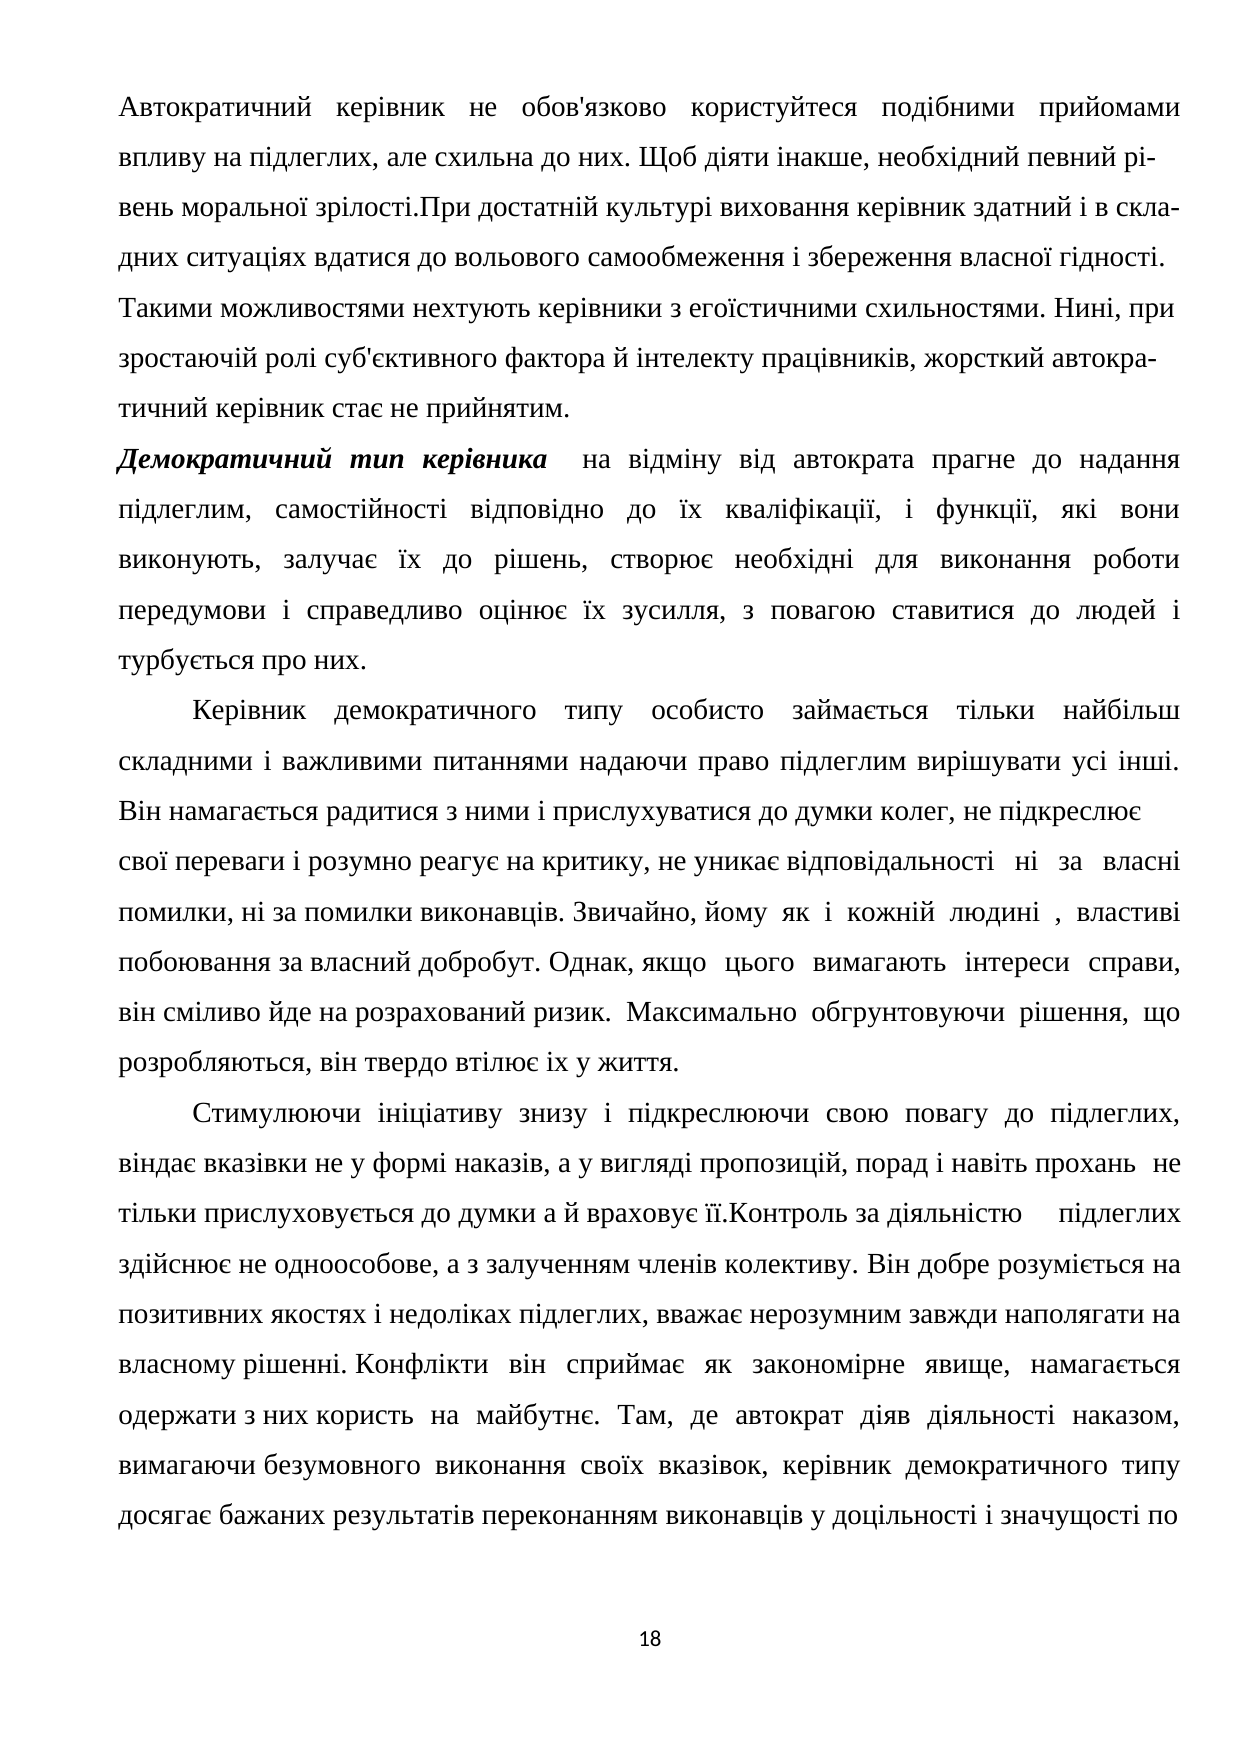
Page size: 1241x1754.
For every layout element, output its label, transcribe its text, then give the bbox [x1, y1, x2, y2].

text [118, 1095, 1181, 1531]
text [118, 89, 1181, 676]
text Керівник демократичного типу особисто займається тільки найбільш складними і важливими питаннями надаючи право підлеглим вирішувати усі інші. Він намагається радитися з ними і прислухуватися до думки колег, не підкреслює свої переваги і розумно реагує на критику, не уникає відповідальності ні за власні помилки, ні за помилки виконавців. Звичайно, йому як і кожній людині , властиві побоювання за власний добробут. Однак, якщо цього вимагають інтереси справи, він сміливо йде на розрахований ризик. Максимально обгрунтовуючи рішення, що розробляються, він твердо втілює іх у життя. [118, 692, 1181, 1078]
